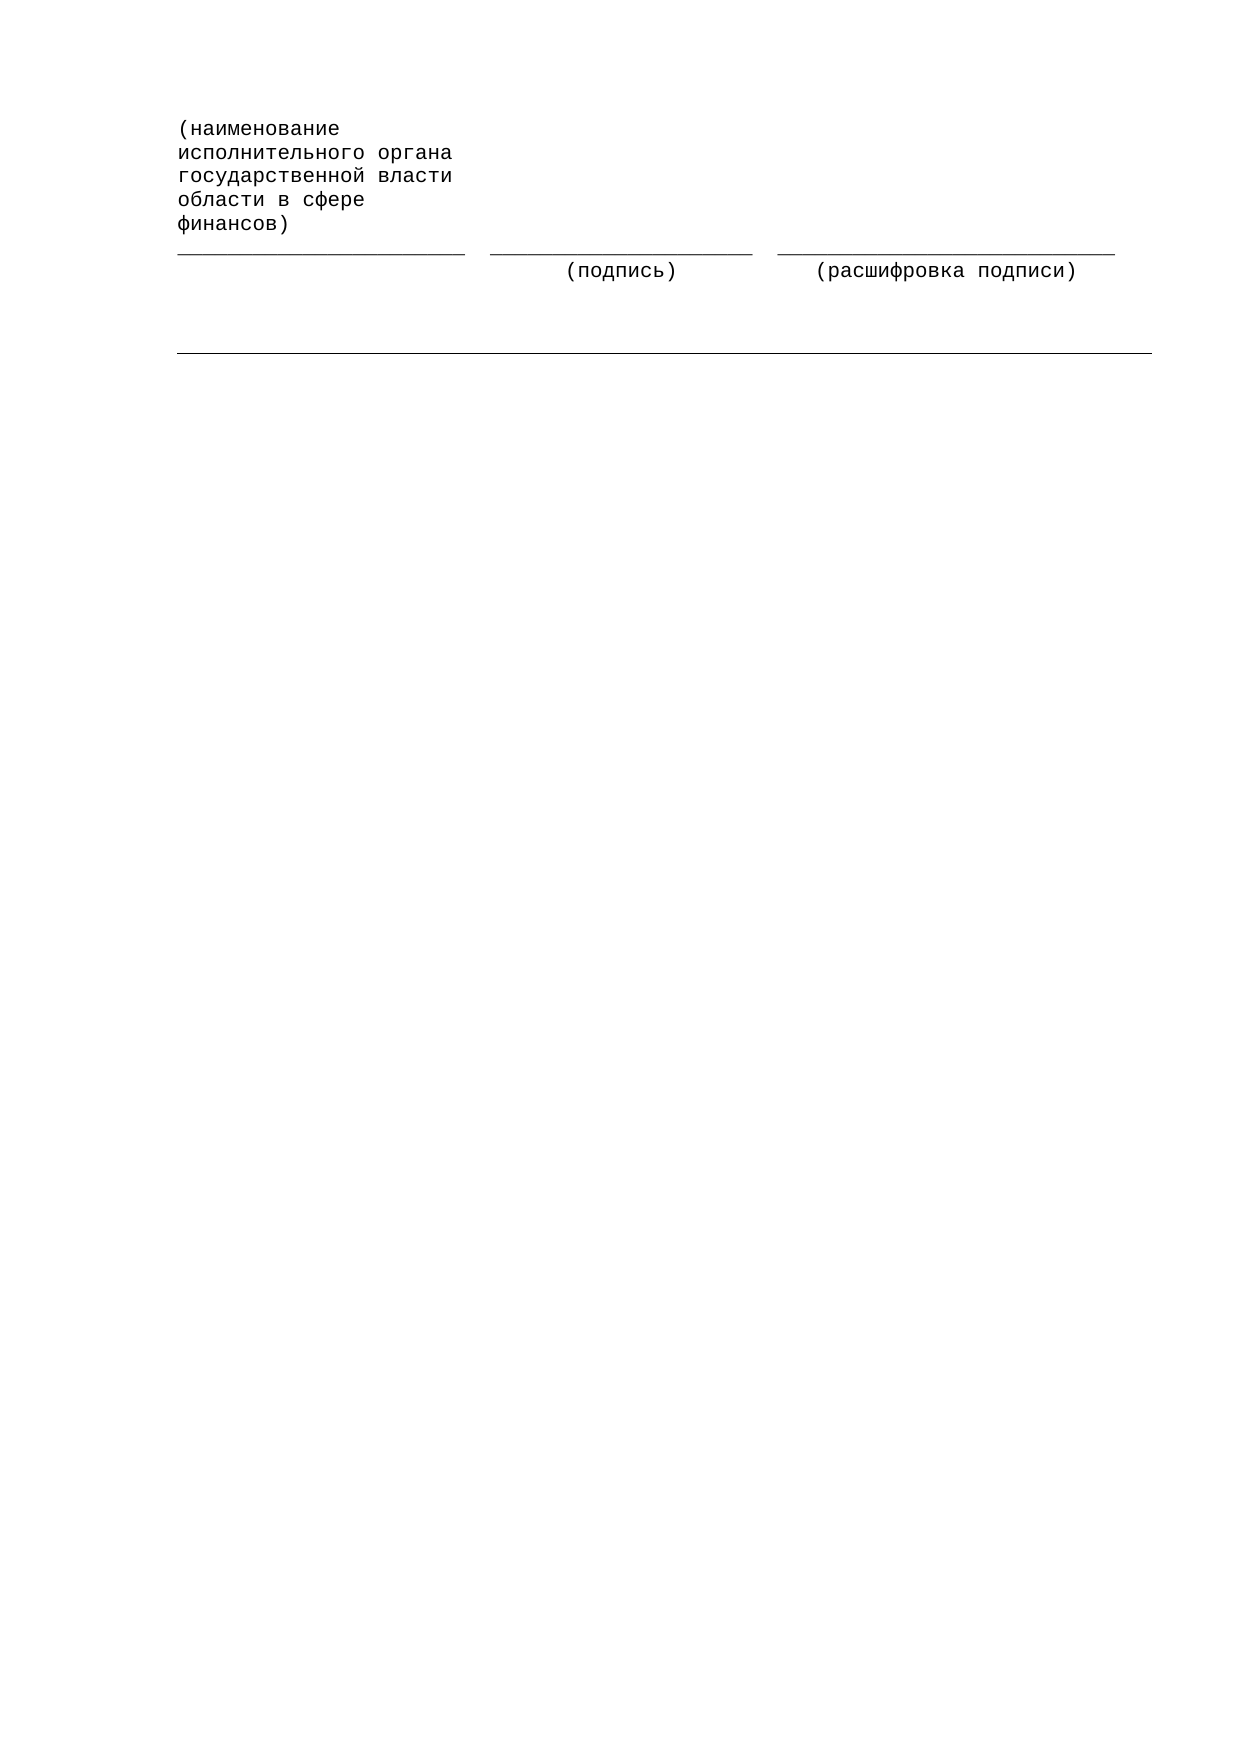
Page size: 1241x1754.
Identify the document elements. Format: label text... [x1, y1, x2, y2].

text государственной власти [177, 165, 1152, 189]
text финансов) [177, 213, 1152, 236]
text исполнительного органа [177, 142, 1152, 165]
text (наименование [177, 118, 1152, 142]
text _______________________ _____________________ ___________________________ [177, 236, 1152, 260]
text области в сфере [177, 189, 1152, 213]
text (подпись) (расшифровка подписи) [177, 260, 1152, 284]
